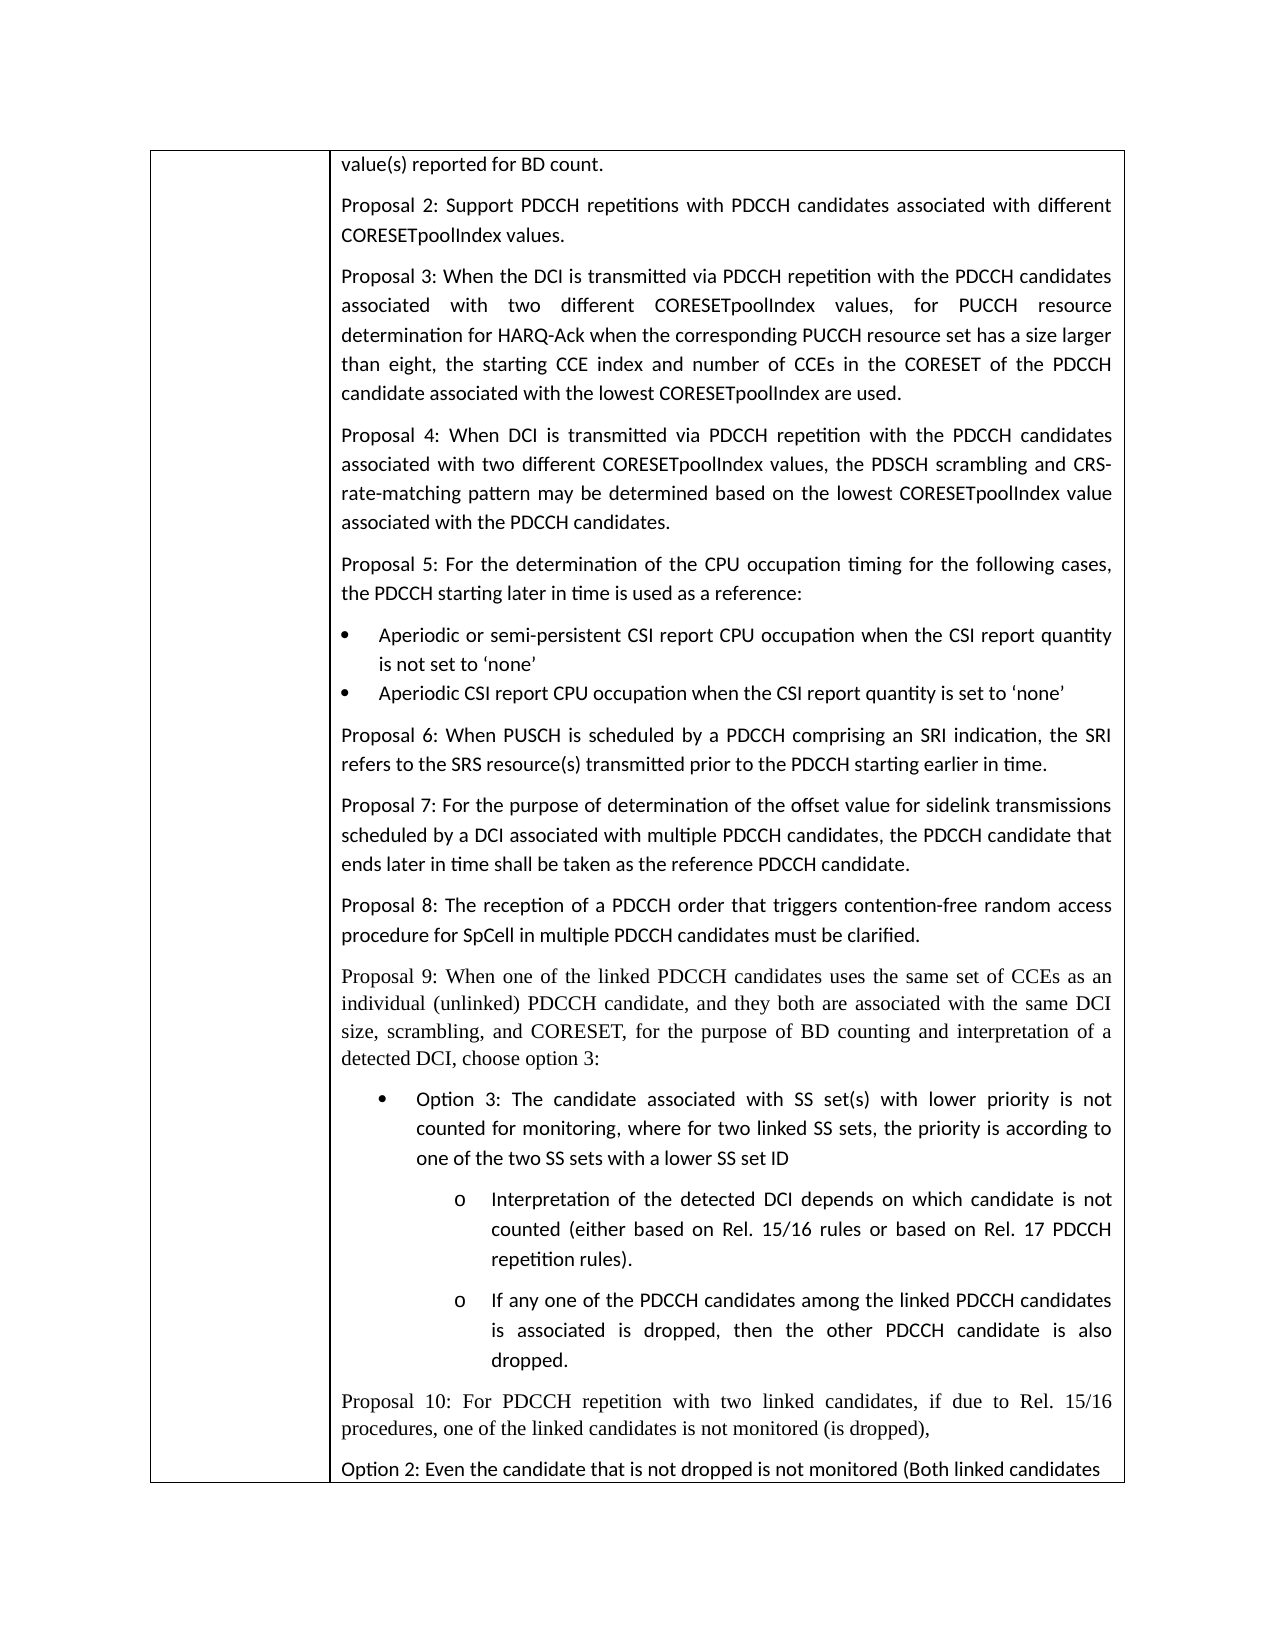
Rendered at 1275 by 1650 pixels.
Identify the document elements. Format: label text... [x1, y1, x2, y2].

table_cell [151, 151, 329, 1482]
